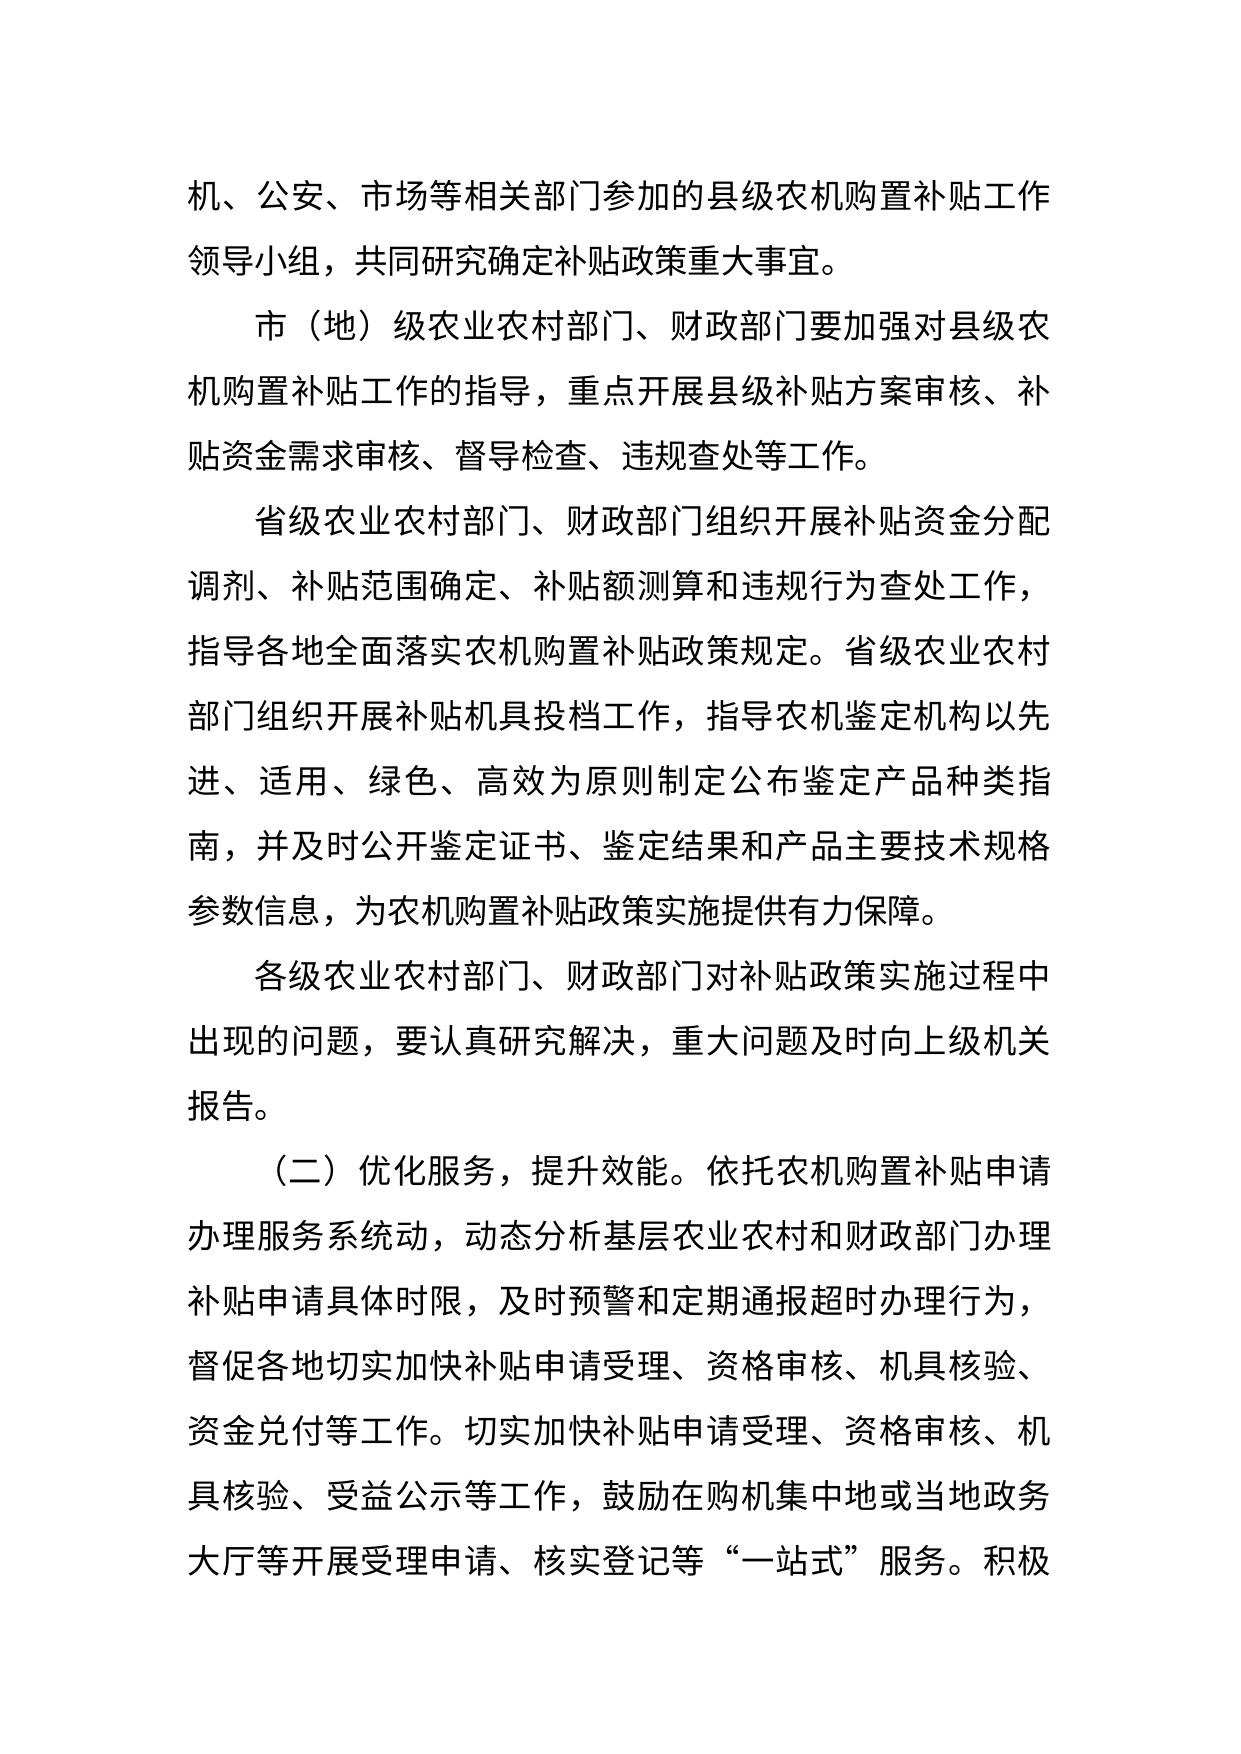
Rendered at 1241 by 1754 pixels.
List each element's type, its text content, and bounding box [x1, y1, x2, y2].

text 各级农业农村部门、财政部门对补贴政策实施过程中出现的问题，要认真研究解决，重大问题及时向上级机关报告。 [187, 942, 1053, 1137]
text 省级农业农村部门、财政部门组织开展补贴资金分配调剂、补贴范围确定、补贴额测算和违规行为查处工作，指导各地全面落实农机购置补贴政策规定。省级农业农村部门组织开展补贴机具投档工作，指导农机鉴定机构以先进、适用、绿色、高效为原则制定公布鉴定产品种类指南，并及时公开鉴定证书、鉴定结果和产品主要技术规格参数信息，为农机购置补贴政策实施提供有力保障。 [187, 487, 1053, 942]
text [187, 162, 1053, 292]
text 市（地）级农业农村部门、财政部门要加强对县级农机购置补贴工作的指导，重点开展县级补贴方案审核、补贴资金需求审核、督导检查、违规查处等工作。 [187, 292, 1053, 487]
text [187, 1137, 1053, 1592]
